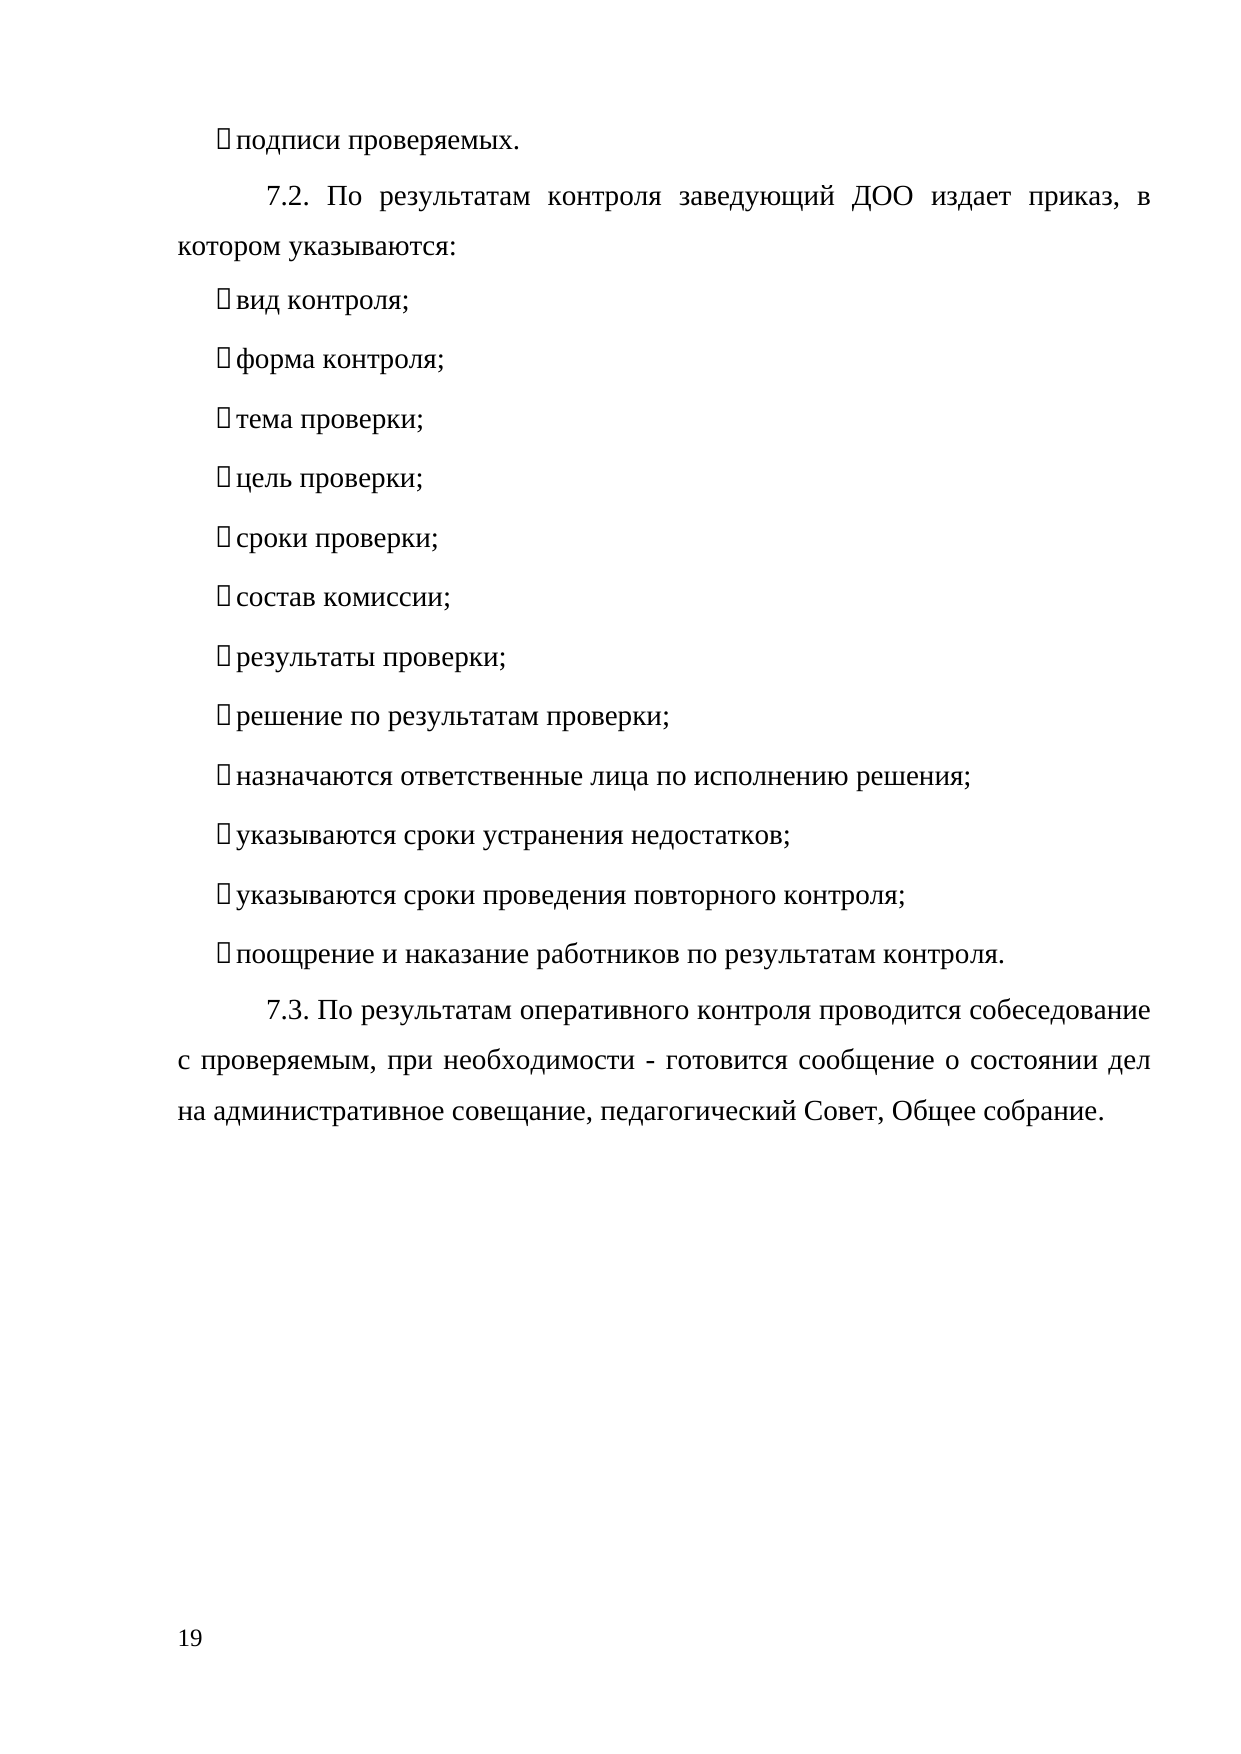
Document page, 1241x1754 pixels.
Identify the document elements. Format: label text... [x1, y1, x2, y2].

text 7.3. По результатам оперативного контроля проводится собеседование с проверяемым, при необходимости - готовится сообщение о состоянии дел на административное совещание, педагогический Совет, Общее собрание. [177, 992, 1152, 1126]
text  указываются сроки проведения повторного контроля; [215, 873, 1152, 913]
text  состав комиссии; [215, 576, 1152, 615]
text  подписи проверяемых. [215, 118, 1152, 158]
text  назначаются ответственные лица по исполнению решения; [215, 754, 1152, 794]
text  поощрение и наказание работников по результатам контроля. [215, 932, 1152, 972]
text  указываются сроки устранения недостатков; [215, 813, 1152, 853]
text  вид контроля; [215, 278, 1152, 318]
text  сроки проверки; [215, 516, 1152, 556]
text  форма контроля; [215, 338, 1152, 377]
text 7.2. По результатам контроля заведующий ДОО издает приказ, в котором указываются: [177, 178, 1152, 261]
text  тема проверки; [215, 397, 1152, 437]
text  результаты проверки; [215, 635, 1152, 675]
text  решение по результатам проверки; [215, 694, 1152, 734]
text  цель проверки; [215, 457, 1152, 496]
